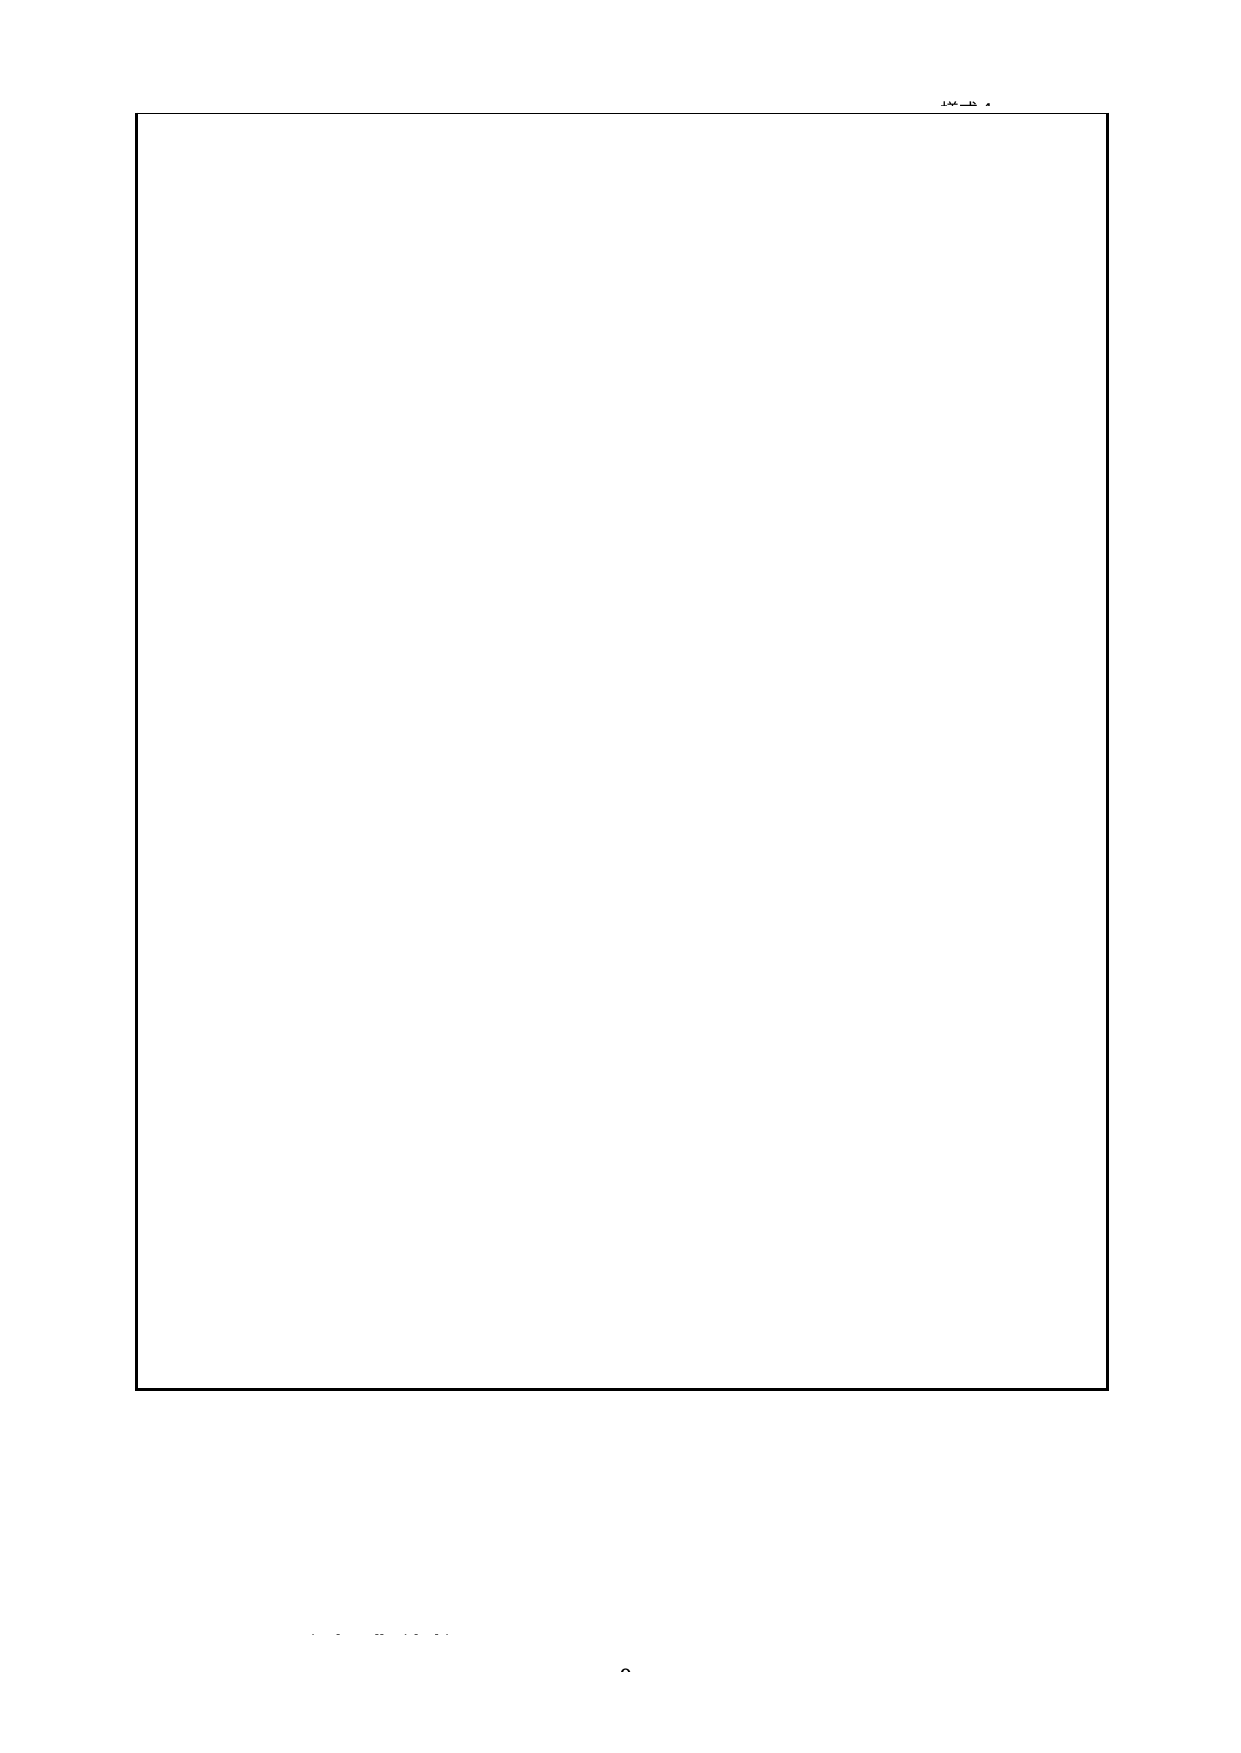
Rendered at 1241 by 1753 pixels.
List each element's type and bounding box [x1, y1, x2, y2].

table_cell [138, 114, 1106, 1388]
